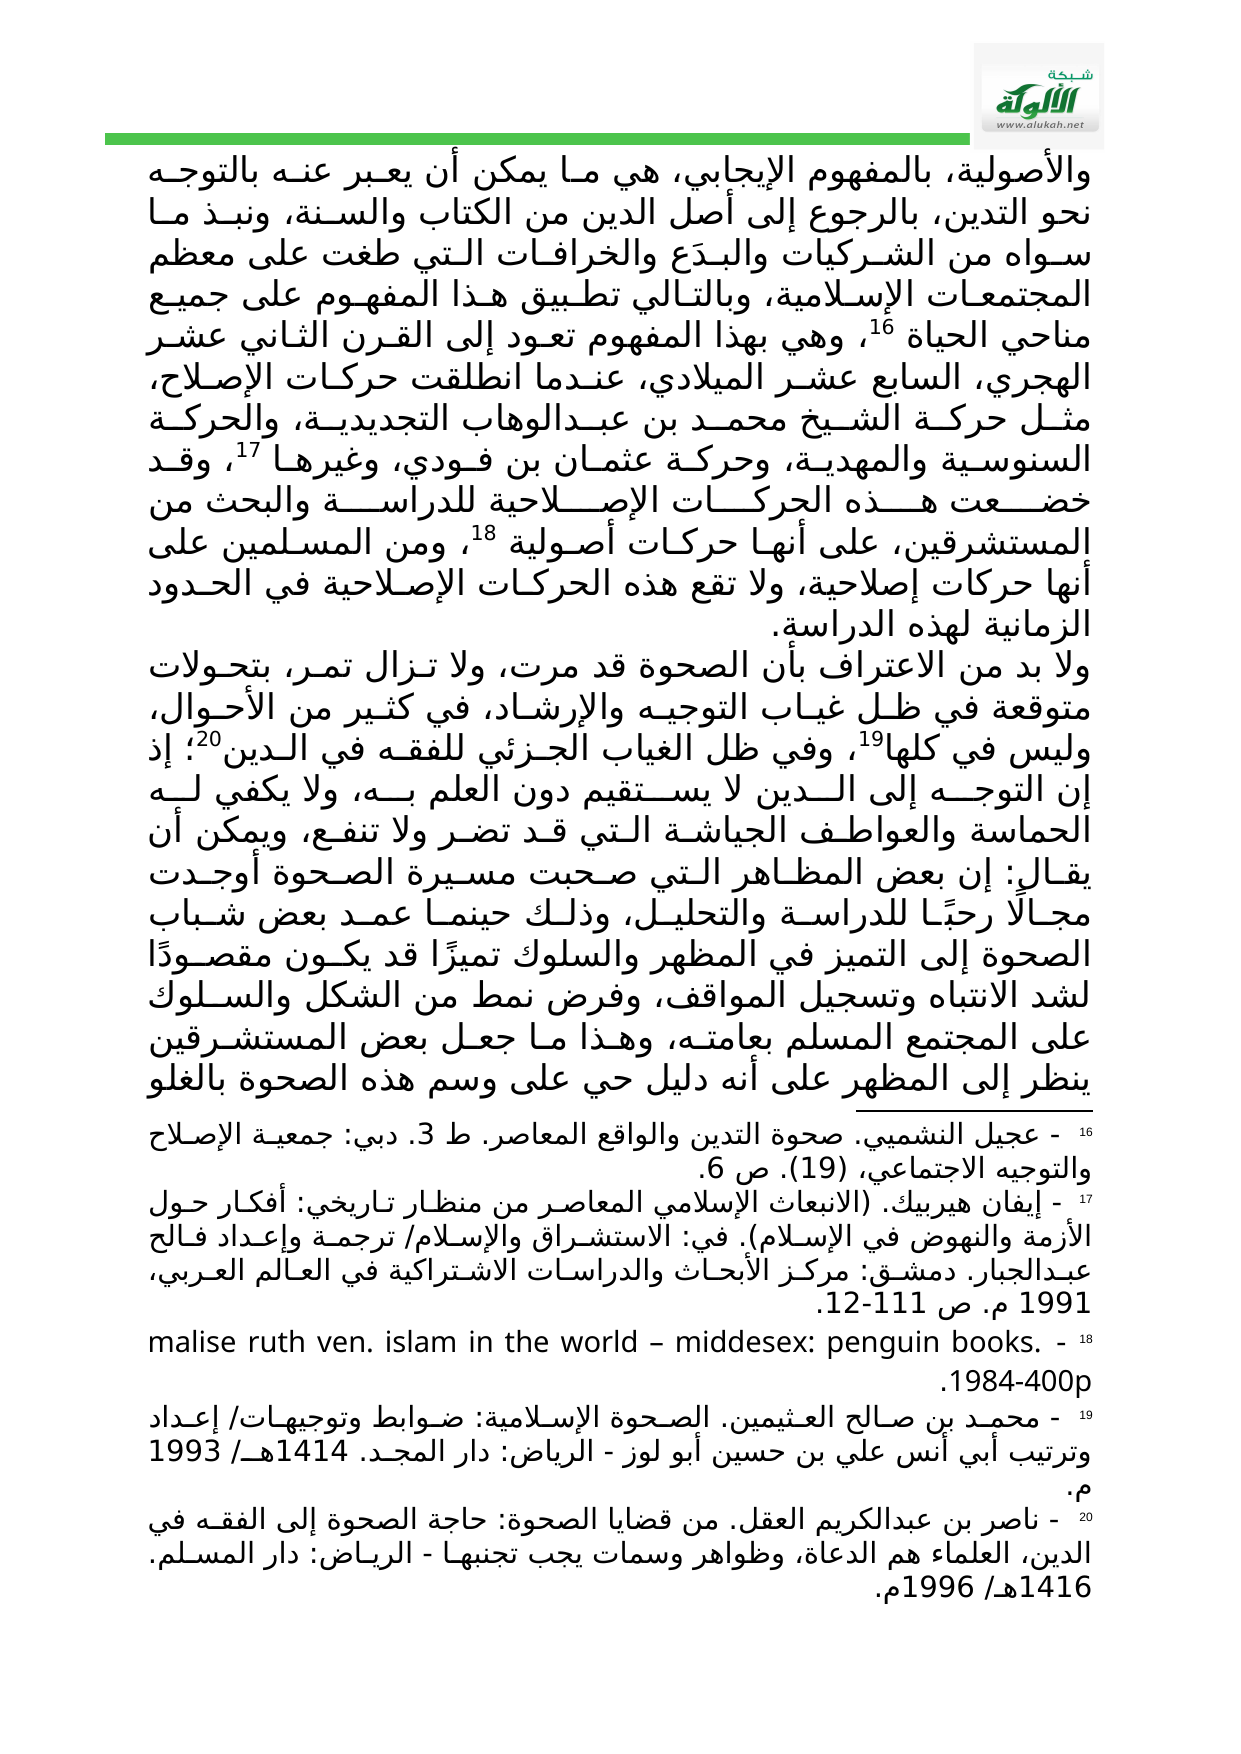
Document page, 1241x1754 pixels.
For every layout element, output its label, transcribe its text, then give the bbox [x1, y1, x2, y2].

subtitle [148, 150, 1092, 645]
subtitle ولا بد من الاعتراف بأن الصحوة قد مرت، ولا تزال تمر، بتحولات متوقعة في ظل غياب التوجيه والإرشاد، في كثير من الأحوال، وليس في كلها، وفي ظل الغياب الجزئي للفقه في الدين؛ إذ إن التوجه إلى الدين لا يستقيم دون العلم به، ولا يكفي له الحماسة والعواطف الجياشة التي قد تضر ولا تنفع، ويمكن أن يقال: إن بعض المظاهر التي صحبت مسيرة الصحوة أوجدت مجالًا رحبًا للدراسة والتحليل، وذلك حينما عمد بعض شباب الصحوة إلى التميز في المظهر والسلوك تميزًا قد يكون مقصودًا لشد الانتباه وتسجيل المواقف، وفرض نمط من الشكل والسلوك على المجتمع المسلم بعامته، وهذا ما جعل بعض المستشرقين ينظر إلى المظهر على أنه دليل حي على وسم هذه الصحوة بالغلو الذي تعارف الإعلاميون على تسميته بالتطرف ، وعلى أي حال فالحديث هنا ليس عن الصحوة وتقويمها، والبحث فيها من نواحيها المختلفة، وليست هذه الوقفة تنبري للدفاع عن الصحوة الإسلامية في وجه الهجوم عليها من عرب ومستشرقين، فقد انبرى لهذه أئمة الأمة، وعلماؤها، ومثقفوها، ومفكروها، سواء باللغة العربية، أو اللغات الأخرى، بل التركيز سوف ينصب على نظرة المستشرقين إلى هذه الصحوة، ودراستهم لها دراسات أضحَتْ مصدرًا من مصادر المعلومات عن العالم الإسلامي المعاصر، يعتمد عليها بعض العرب والمسلمين أنفسهم في تحديد موقف فكري وسياسي من حركة الصحوة هذه، بشيء من التأثر الواضح في هذا الاعتماد، مما يؤخذ على أنه شكل من أشكال التبعية الفكرية للاستشراق، وبالتالي للغرب. [148, 645, 1092, 1099]
